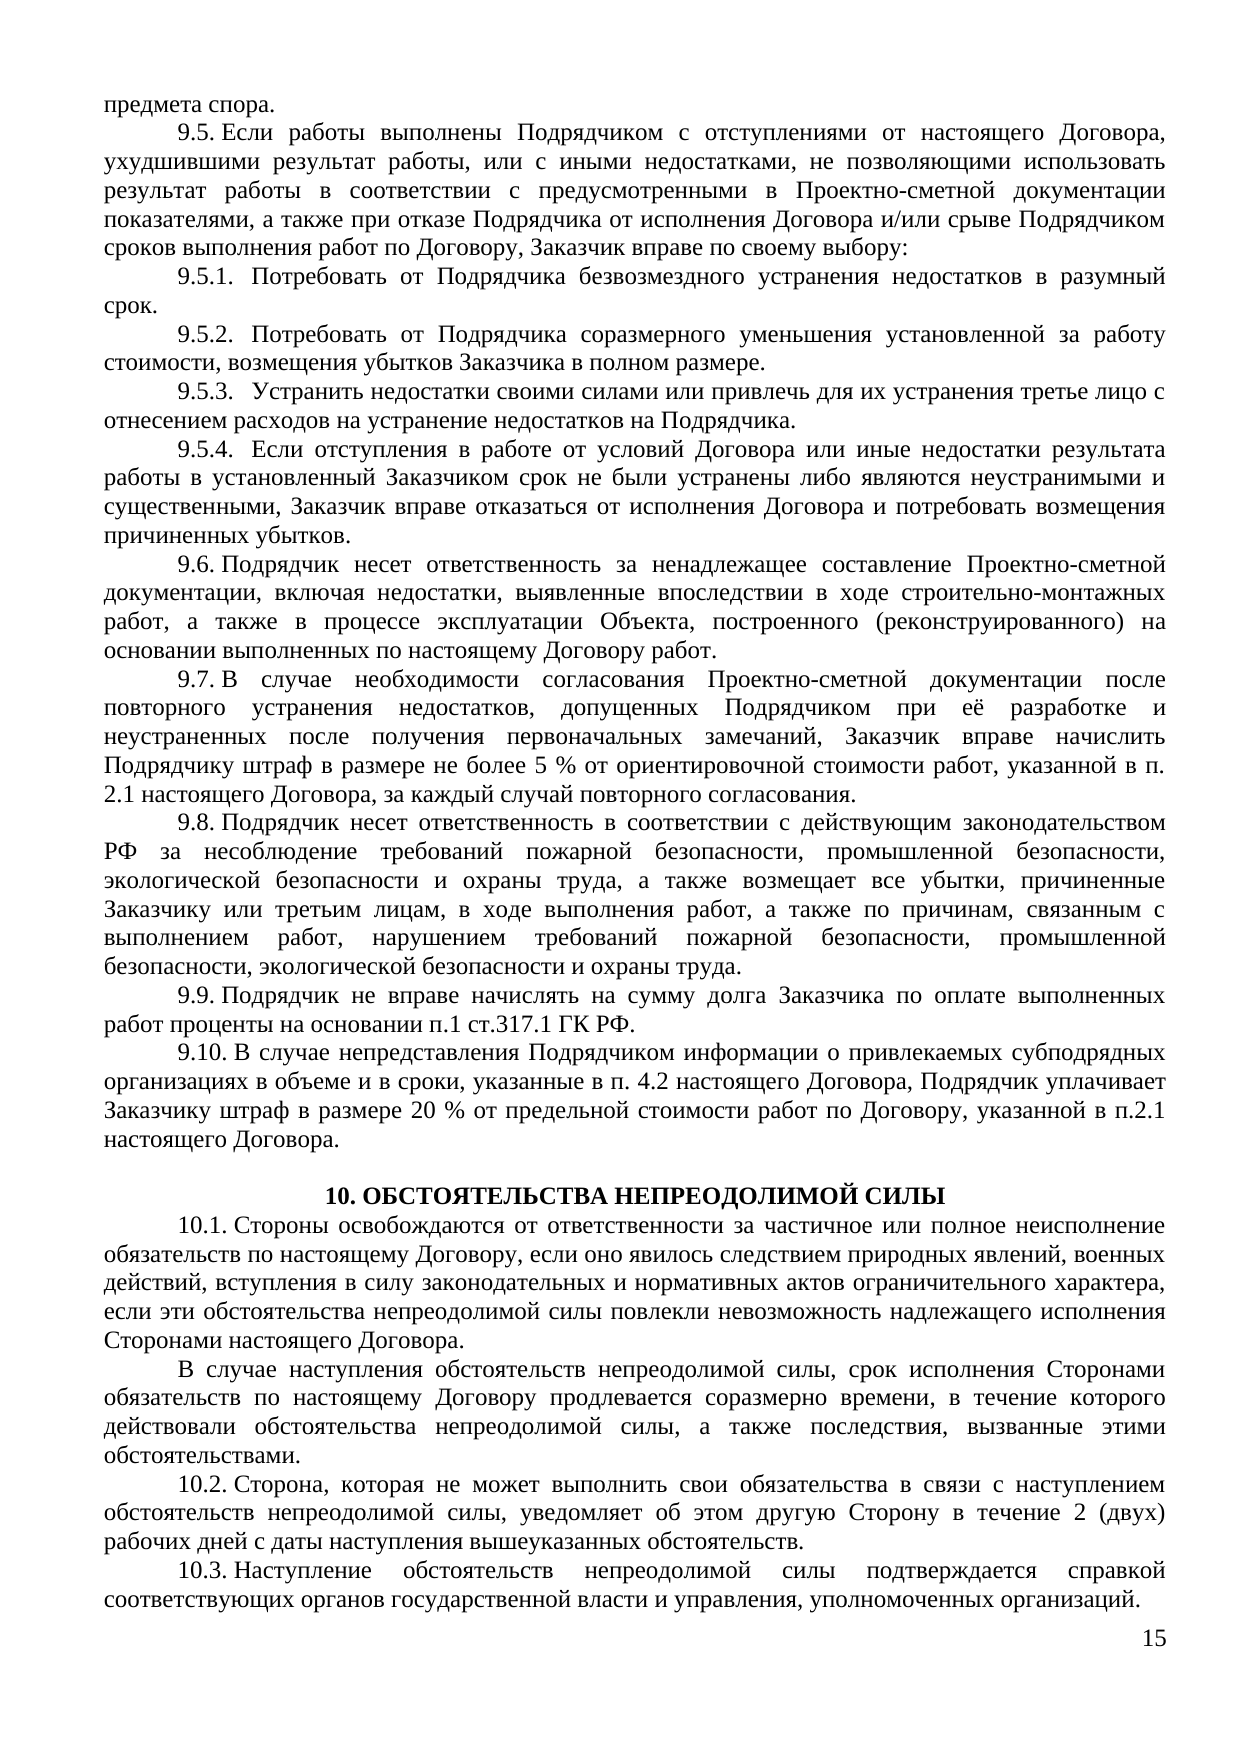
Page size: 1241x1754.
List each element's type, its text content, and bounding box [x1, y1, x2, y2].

list Потребовать от Подрядчика соразмерного уменьшения установленной за работу стоимости, возмещения убытков Заказчика в полном размере. [103, 319, 1167, 376]
list Наступление обстоятельств непреодолимой силы подтверждается справкой соответствующих органов государственной власти и управления, уполномоченных организаций. [103, 1555, 1167, 1612]
list Устранить недостатки своими силами или привлечь для их устранения третье лицо с отнесением расходов на устранение недостатков на Подрядчика. [103, 376, 1167, 434]
text В случае наступления обстоятельств непреодолимой силы, срок исполнения Сторонами обязательств по настоящему Договору продлевается соразмерно времени, в течение которого действовали обстоятельства непреодолимой силы, а также последствия, вызванные этими обстоятельствами. [103, 1354, 1167, 1469]
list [103, 89, 1167, 117]
list Стороны освобождаются от ответственности за частичное или полное неисполнение обязательств по настоящему Договору, если оно явилось следствием природных явлений, военных действий, вступления в силу законодательных и нормативных актов ограничительного характера, если эти обстоятельства непреодолимой силы повлекли невозможность надлежащего исполнения Сторонами настоящего Договора. [103, 1210, 1167, 1354]
list В случае необходимости согласования Проектно-сметной документации после повторного устранения недостатков, допущенных Подрядчиком при её разработке и неустраненных после получения первоначальных замечаний, Заказчик вправе начислить Подрядчику штраф в размере не более 5 % от ориентировочной стоимости работ, указанной в п. 2.1 настоящего Договора, за каждый случай повторного согласования. [103, 664, 1167, 807]
list Подрядчик несет ответственность в соответствии с действующим законодательством РФ за несоблюдение требований пожарной безопасности, промышленной безопасности, экологической безопасности и охраны труда, а также возмещает все убытки, причиненные Заказчику или третьим лицам, в ходе выполнения работ, а также по причинам, связанным с выполнением работ, нарушением требований пожарной безопасности, промышленной безопасности, экологической безопасности и охраны труда. [103, 807, 1167, 980]
list Подрядчик не вправе начислять на сумму долга Заказчика по оплате выполненных работ проценты на основании п.1 ст.317.1 ГК РФ. [103, 980, 1167, 1037]
list Если отступления в работе от условий Договора или иные недостатки результата работы в установленный Заказчиком срок не были устранены либо являются неустранимыми и существенными, Заказчик вправе отказаться от исполнения Договора и потребовать возмещения причиненных убытков. [103, 434, 1167, 549]
list Подрядчик несет ответственность за ненадлежащее составление Проектно-сметной документации, включая недостатки, выявленные впоследствии в ходе строительно-монтажных работ, а также в процессе эксплуатации Объекта, построенного (реконструированного) на основании выполненных по настоящему Договору работ. [103, 549, 1167, 664]
list В случае непредставления Подрядчиком информации о привлекаемых субподрядных организациях в объеме и в сроки, указанные в п. 4.2 настоящего Договора, Подрядчик уплачивает Заказчику штраф в размере 20 % от предельной стоимости работ по Договору, указанной в п.2.1 настоящего Договора. [103, 1037, 1167, 1152]
list Если работы выполнены Подрядчиком с отступлениями от настоящего Договора, ухудшившими результат работы, или с иными недостатками, не позволяющими использовать результат работы в соответствии с предусмотренными в Проектно-сметной документации показателями, а также при отказе Подрядчика от исполнения Договора и/или срыве Подрядчиком сроков выполнения работ по Договору, Заказчик вправе по своему выбору: [103, 117, 1167, 261]
list Сторона, которая не может выполнить свои обязательства в связи с наступлением обстоятельств непреодолимой силы, уведомляет об этом другую Сторону в течение 2 (двух) рабочих дней с даты наступления вышеуказанных обстоятельств. [103, 1469, 1167, 1555]
list ОБСТОЯТЕЛЬСТВА НЕПРЕОДОЛИМОЙ СИЛЫ [103, 1181, 1167, 1210]
list Потребовать от Подрядчика безвозмездного устранения недостатков в разумный срок. [103, 261, 1167, 319]
